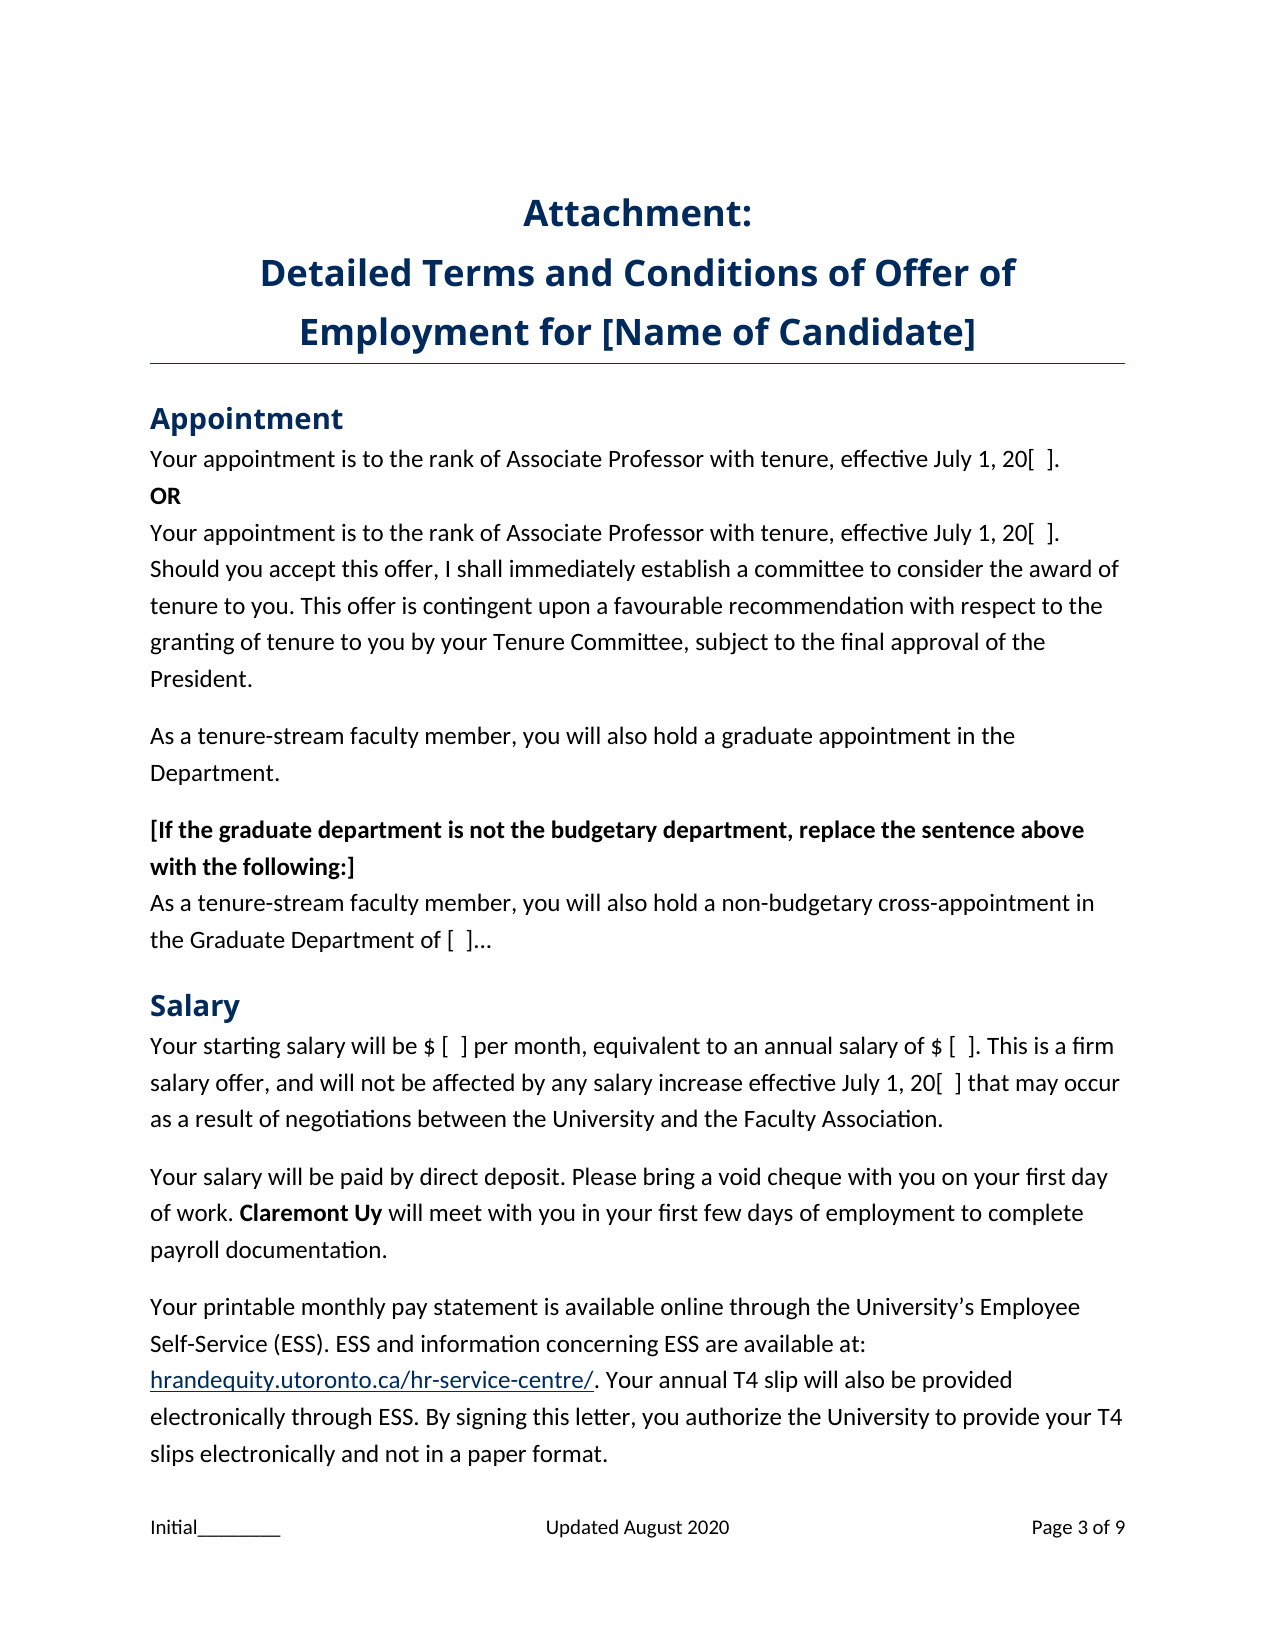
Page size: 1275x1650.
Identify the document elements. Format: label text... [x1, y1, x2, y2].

subtitle Attachment: [150, 187, 1125, 237]
text Your appointment is to the rank of Associate Professor with tenure, effective July 1, 20[ ]. OR Your appointment is to the rank of Associate Professor with tenure, effective July 1, 20[ ]. Should you accept this offer, I shall immediately establish a committee to consider the award of tenure to you. This offer is contingent upon a favourable recommendation with respect to the granting of tenure to you by your Tenure Committee, subject to the final approval of the President. [150, 443, 1125, 693]
text Your printable monthly pay statement is available online through the University’s Employee Self-Service (ESS). ESS and information concerning ESS are available at: hrandequity.utoronto.ca/hr-service-centre/. Your annual T4 slip will also be provided electronically through ESS. By signing this letter, you authorize the University to provide your T4 slips electronically and not in a paper format. [150, 1292, 1125, 1468]
text As a tenure-stream faculty member, you will also hold a graduate appointment in the Department. [150, 720, 1125, 787]
subtitle Detailed Terms and Conditions of Offer of Employment for [Name of Candidate] [150, 247, 1125, 363]
text Your starting salary will be $ [ ] per month, equivalent to an annual salary of $ [ ]. This is a firm salary offer, and will not be affected by any salary increase effective July 1, 20[ ] that may occur as a result of negotiations between the University and the Faculty Association. [150, 1031, 1125, 1134]
text [If the graduate department is not the budgetary department, replace the sentence above with the following:] As a tenure-stream faculty member, you will also hold a non-budgetary cross-appointment in the Graduate Department of [ ]... [150, 814, 1125, 954]
subtitle Appointment [150, 398, 1125, 437]
text Your salary will be paid by direct deposit. Please bring a void cheque with you on your first day of work. Claremont Uy will meet with you in your first few days of employment to complete payroll documentation. [150, 1161, 1125, 1265]
subtitle Salary [150, 986, 1125, 1024]
